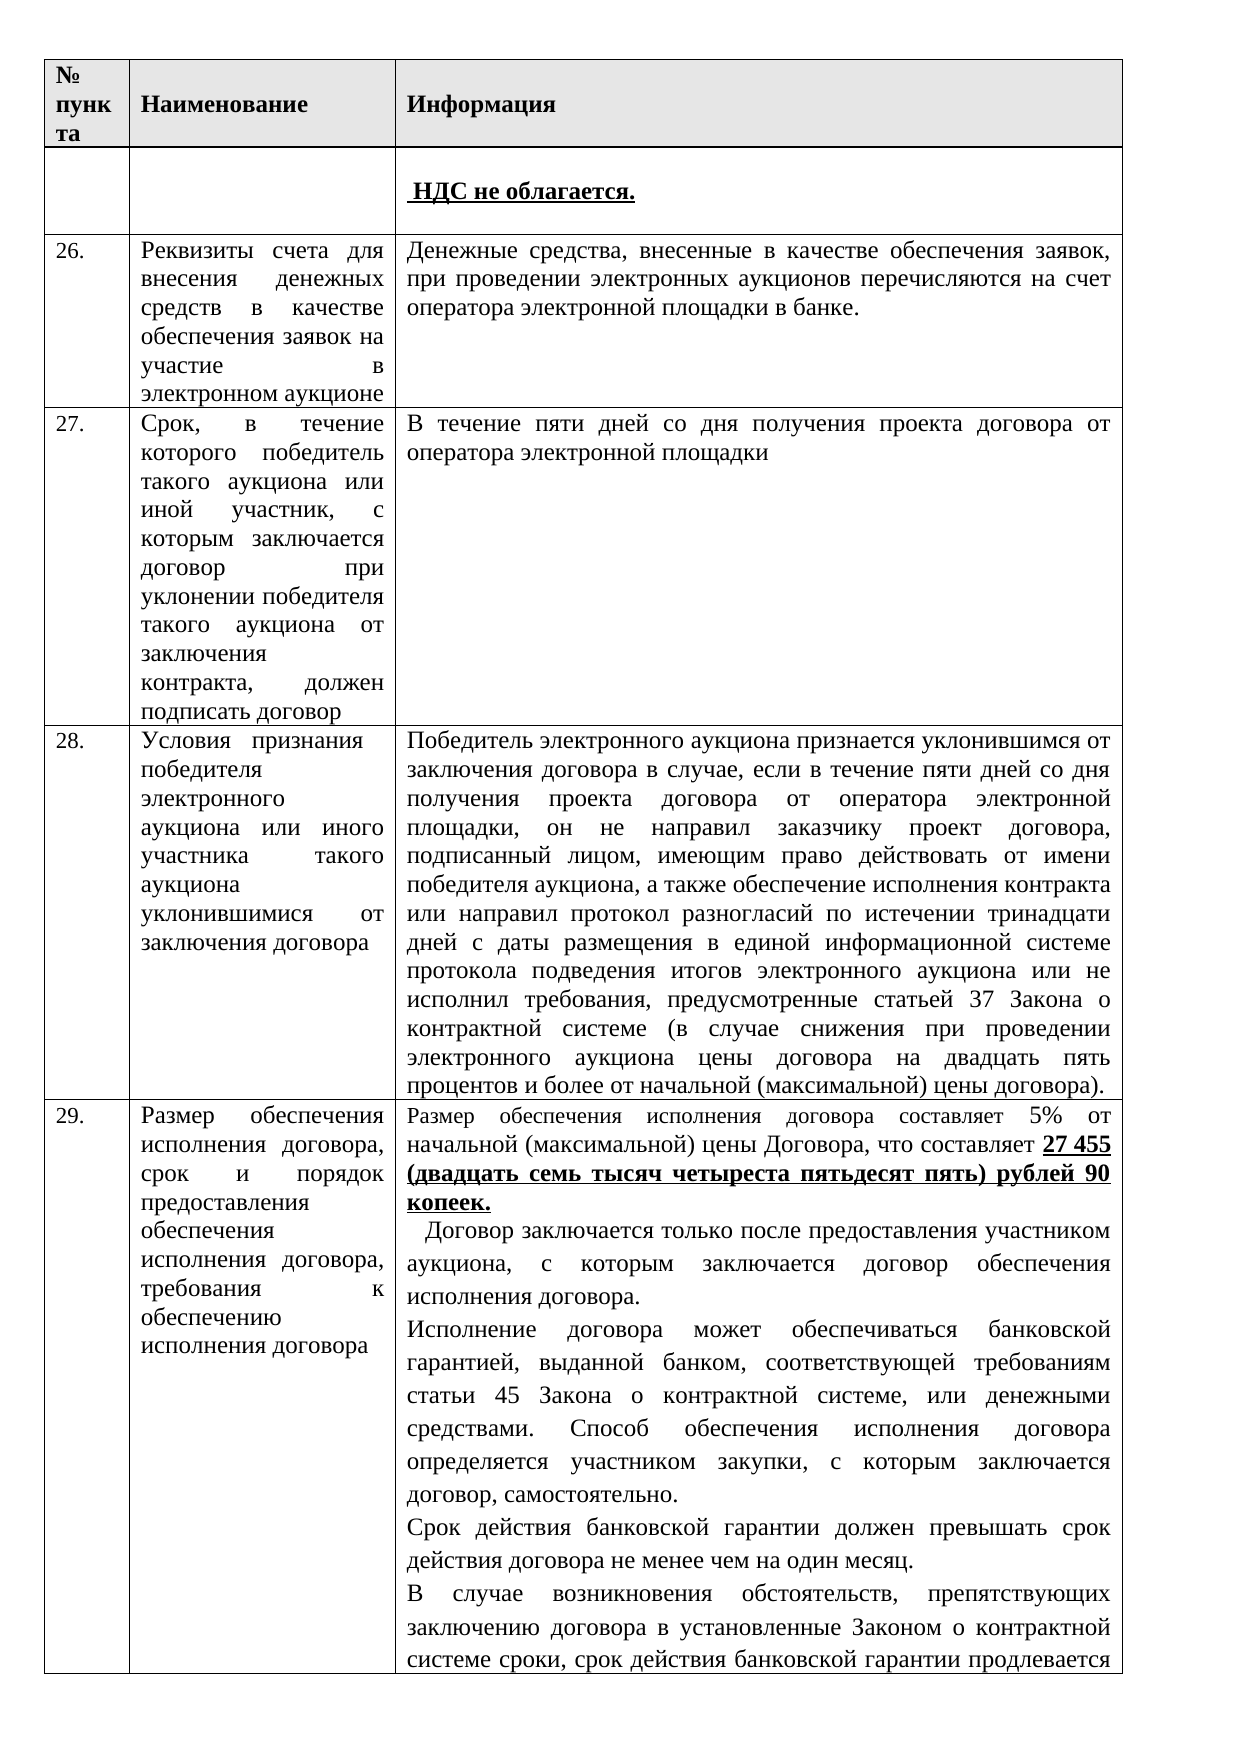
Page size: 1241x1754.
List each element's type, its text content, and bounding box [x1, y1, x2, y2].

table_cell Денежные средства, внесенные в качестве обеспечения заявок, при проведении электронных аукционов перечисляются на счет оператора электронной площадки в банке. [396, 235, 1122, 407]
table_header Наименование [130, 60, 395, 146]
table_cell Победитель электронного аукциона признается уклонившимся от заключения договора в случае, если в течение пяти дней со дня получения проекта договора от оператора электронной площадки, он не направил заказчику проект договора, подписанный лицом, имеющим право действовать от имени победителя аукциона, а также обеспечение исполнения контракта или направил протокол разногласий по истечении тринадцати дней с даты размещения в единой информационной системе протокола подведения итогов электронного аукциона или не исполнил требования, предусмотренные статьей 37 Закона о контрактной системе (в случае снижения при проведении электронного аукциона цены договора на двадцать пять процентов и более от начальной (максимальной) цены договора). [396, 726, 1122, 1099]
table_cell Условия признания победителя электронного аукциона или иного участника такого аукциона уклонившимися от заключения договора [130, 726, 395, 1099]
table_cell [130, 1100, 395, 1673]
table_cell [396, 148, 1122, 234]
table_cell [45, 148, 129, 234]
table_cell Срок, в течение которого победитель такого аукциона или иной участник, с которым заключается договор при уклонении победителя такого аукциона от заключения контракта, должен подписать договор [130, 408, 395, 724]
table_cell [45, 408, 129, 724]
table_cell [130, 148, 395, 234]
table_header № пункта [45, 60, 129, 146]
table_header Информация [396, 60, 1122, 146]
table_cell Реквизиты счета для внесения денежных средств в качестве обеспечения заявок на участие в электронном аукционе [130, 235, 395, 407]
table_cell В течение пяти дней со дня получения проекта договора от оператора электронной площадки [396, 408, 1122, 724]
table_cell [45, 1100, 129, 1673]
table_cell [396, 1100, 1122, 1673]
table_cell [45, 726, 129, 1099]
table_cell [45, 235, 129, 407]
